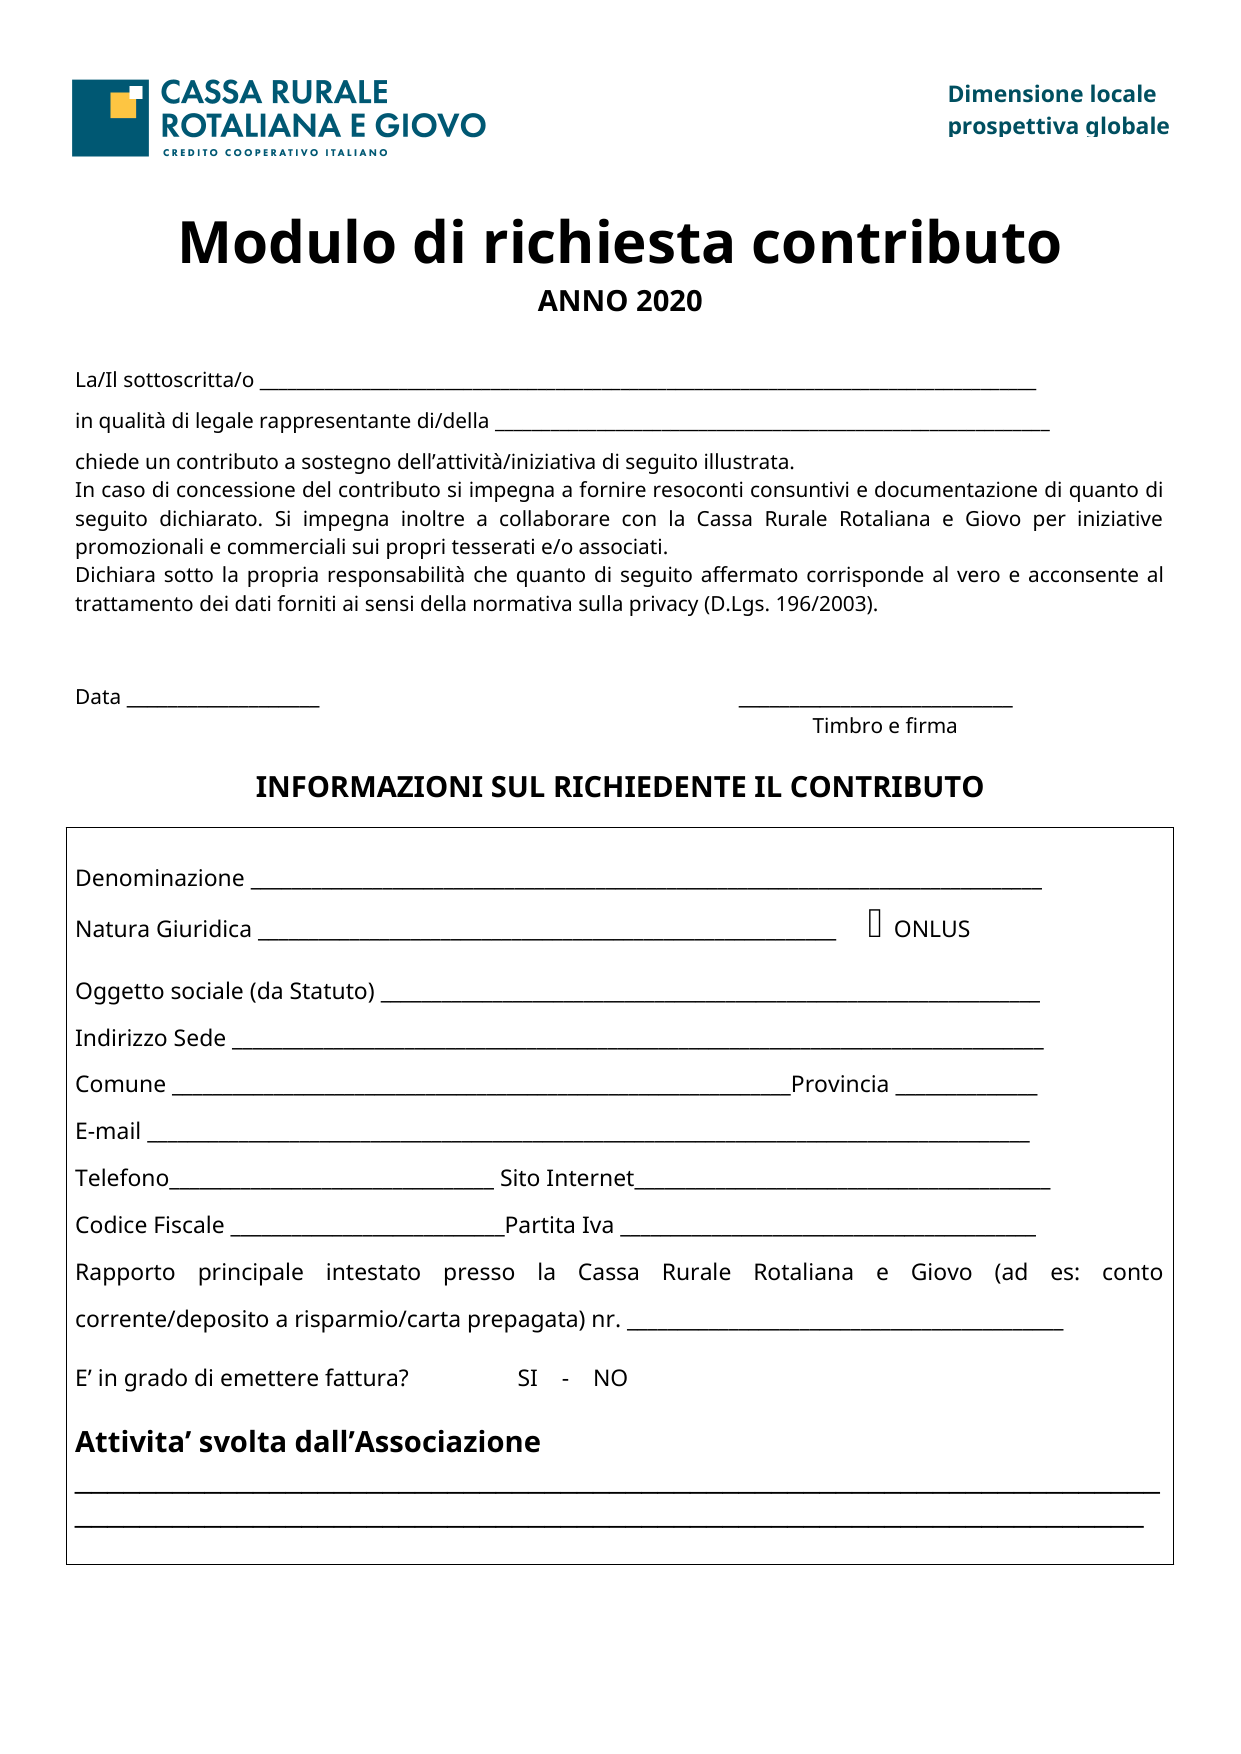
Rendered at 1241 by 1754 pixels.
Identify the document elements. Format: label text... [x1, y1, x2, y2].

text Codice Fiscale ___________________________Partita Iva _________________________________________ [67, 1206, 1173, 1240]
text Oggetto sociale (da Statuto) _________________________________________________________________ [67, 972, 1173, 1006]
text Denominazione ______________________________________________________________________________ [75, 862, 1165, 893]
text In caso di concessione del contributo si impegna a fornire resoconti consuntivi e documentazione di quanto di seguito dichiarato. Si impegna inoltre a collaborare con la Cassa Rurale Rotaliana e Giovo per iniziative promozionali e commerciali sui propri tesserati e/o associati. [75, 475, 1165, 561]
text Telefono________________________________ Sito Internet_________________________________________ [67, 1159, 1173, 1193]
text Dichiara sotto la propria responsabilità che quanto di seguito affermato corrisponde al vero e acconsente al trattamento dei dati forniti ai sensi della normativa sulla privacy (D.Lgs. 196/2003). [75, 561, 1165, 617]
text E’ in grado di emettere fattura? SI - NO [67, 1359, 1173, 1393]
text La/Il sottoscritta/o ____________________________________________________________________________________ [75, 365, 1165, 393]
text Timbro e firma [812, 711, 1165, 739]
picture [0, 36, 1241, 201]
picture [111, 87, 142, 99]
text _____________________________________________________________________________________________________________________________________ [75, 1461, 1165, 1528]
text Data ___________________ ___________________________ [75, 680, 1165, 711]
text Attivita’ svolta dall’Associazione [67, 1418, 1173, 1461]
text chiede un contributo a sostegno dell’attività/iniziativa di seguito illustrata. [75, 447, 1165, 475]
text Comune _____________________________________________________________Provincia ______________ [67, 1065, 1173, 1100]
text in qualità di legale rappresentante di/della ____________________________________________________________ [75, 406, 1165, 434]
text E-mail _______________________________________________________________________________________ [67, 1112, 1173, 1147]
text Natura Giuridica _________________________________________________________ ONLUS [67, 905, 1173, 946]
text Rapporto principale intestato presso la Cassa Rurale Rotaliana e Giovo (ad es: conto corrente/deposito a risparmio/carta prepagata) nr. ___________________________________________ [67, 1253, 1173, 1334]
text Indirizzo Sede ________________________________________________________________________________ [67, 1018, 1173, 1053]
text INFORMAZIONI SUL RICHIEDENTE IL CONTRIBUTO [75, 766, 1165, 806]
text ANNO 2020 [75, 280, 1165, 320]
text Modulo di richiesta contributo [75, 99, 1165, 280]
